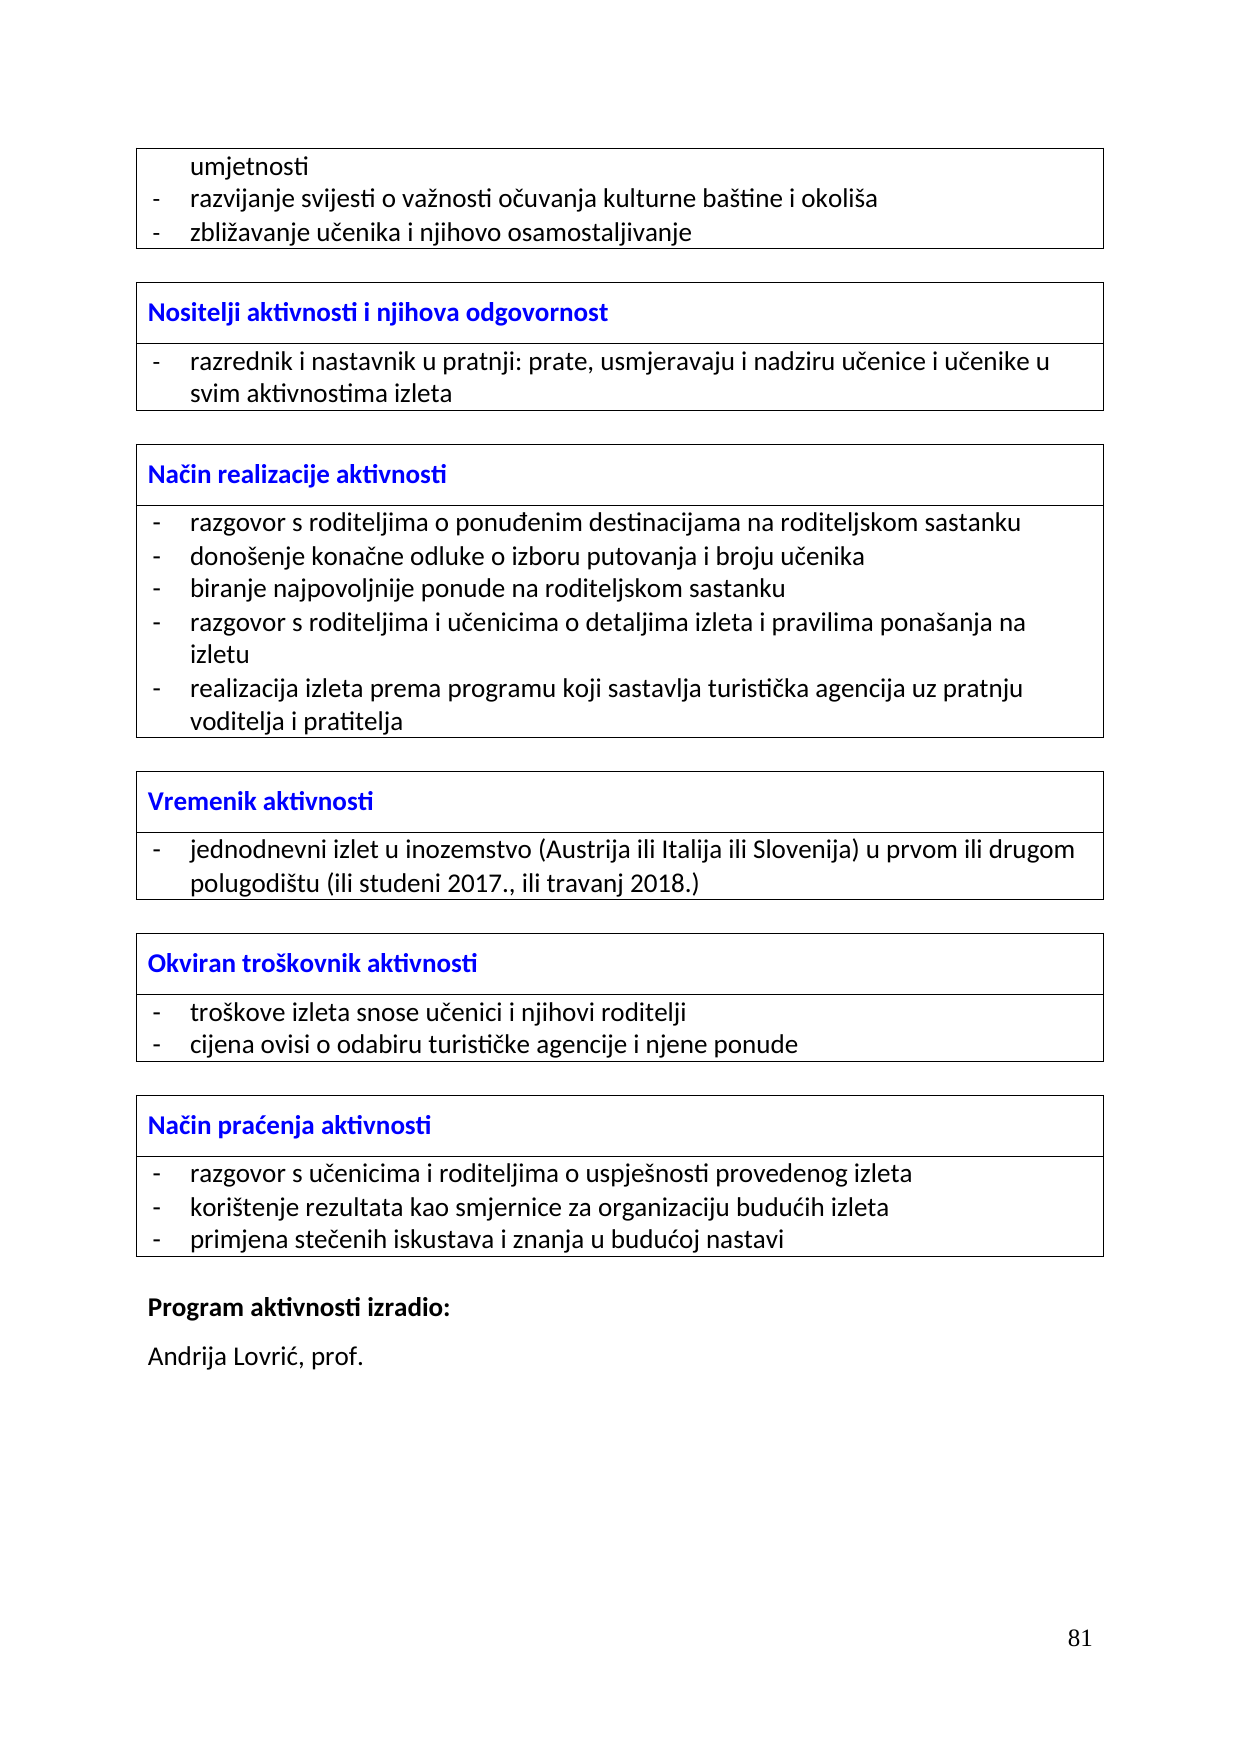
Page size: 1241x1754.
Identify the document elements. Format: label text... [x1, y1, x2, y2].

table_header Nositelji aktivnosti i njihova odgovornost [137, 283, 1103, 343]
table_cell razgovor s učenicima i roditeljima o uspješnosti provedenog izleta korištenje rezultata kao smjernice za organizaciju budućih izleta primjena stečenih iskustava i znanja u budućoj nastavi [137, 1157, 1103, 1256]
table_header Način realizacije aktivnosti [137, 445, 1103, 504]
table_cell razgovor s roditeljima o ponuđenim destinacijama na roditeljskom sastanku donošenje konačne odluke o izboru putovanja i broju učenika biranje najpovoljnije ponude na roditeljskom sastanku razgovor s roditeljima i učenicima o detaljima izleta i pravilima ponašanja na izletu realizacija izleta prema programu koji sastavlja turistička agencija uz pratnju voditelja i pratitelja [137, 506, 1103, 737]
text Andrija Lovrić, prof. [148, 1339, 1093, 1372]
table_cell razrednik i nastavnik u pratnji: prate, usmjeravaju i nadziru učenice i učenike u svim aktivnostima izleta [137, 344, 1103, 410]
table_cell troškove izleta snose učenici i njihovi roditelji cijena ovisi o odabiru turističke agencije i njene ponude [137, 995, 1103, 1061]
text Program aktivnosti izradio: [148, 1290, 1093, 1323]
table_cell jednodnevni izlet u inozemstvo (Austrija ili Italija ili Slovenija) u prvom ili drugom polugodištu (ili studeni 2017., ili travanj 2018.) [137, 833, 1103, 899]
table_header Vremenik aktivnosti [137, 772, 1103, 832]
table_header Način praćenja aktivnosti [137, 1096, 1103, 1156]
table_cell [137, 149, 1103, 248]
table_header Okviran troškovnik aktivnosti [137, 934, 1103, 994]
